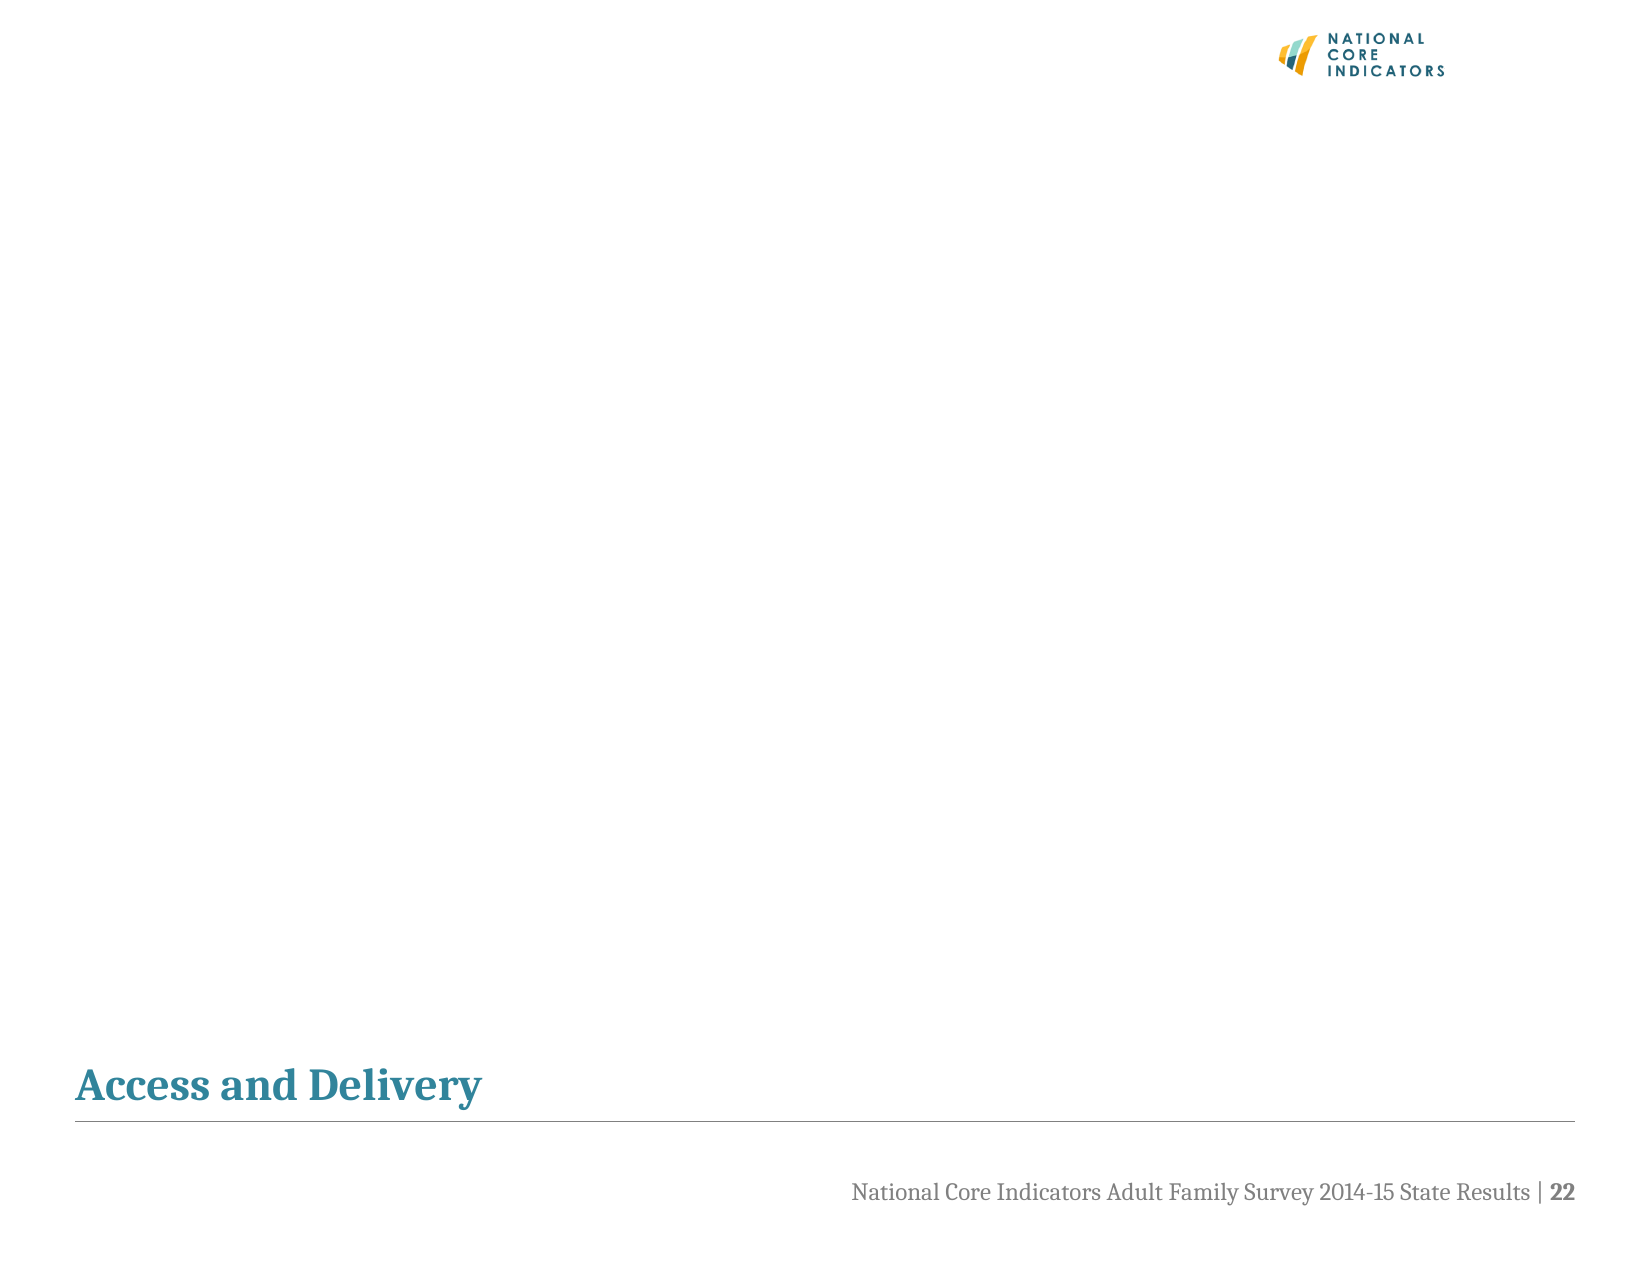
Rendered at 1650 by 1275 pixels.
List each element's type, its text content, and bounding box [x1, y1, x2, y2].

picture [1278, 25, 1445, 85]
subtitle Access and Delivery [75, 1059, 1575, 1112]
